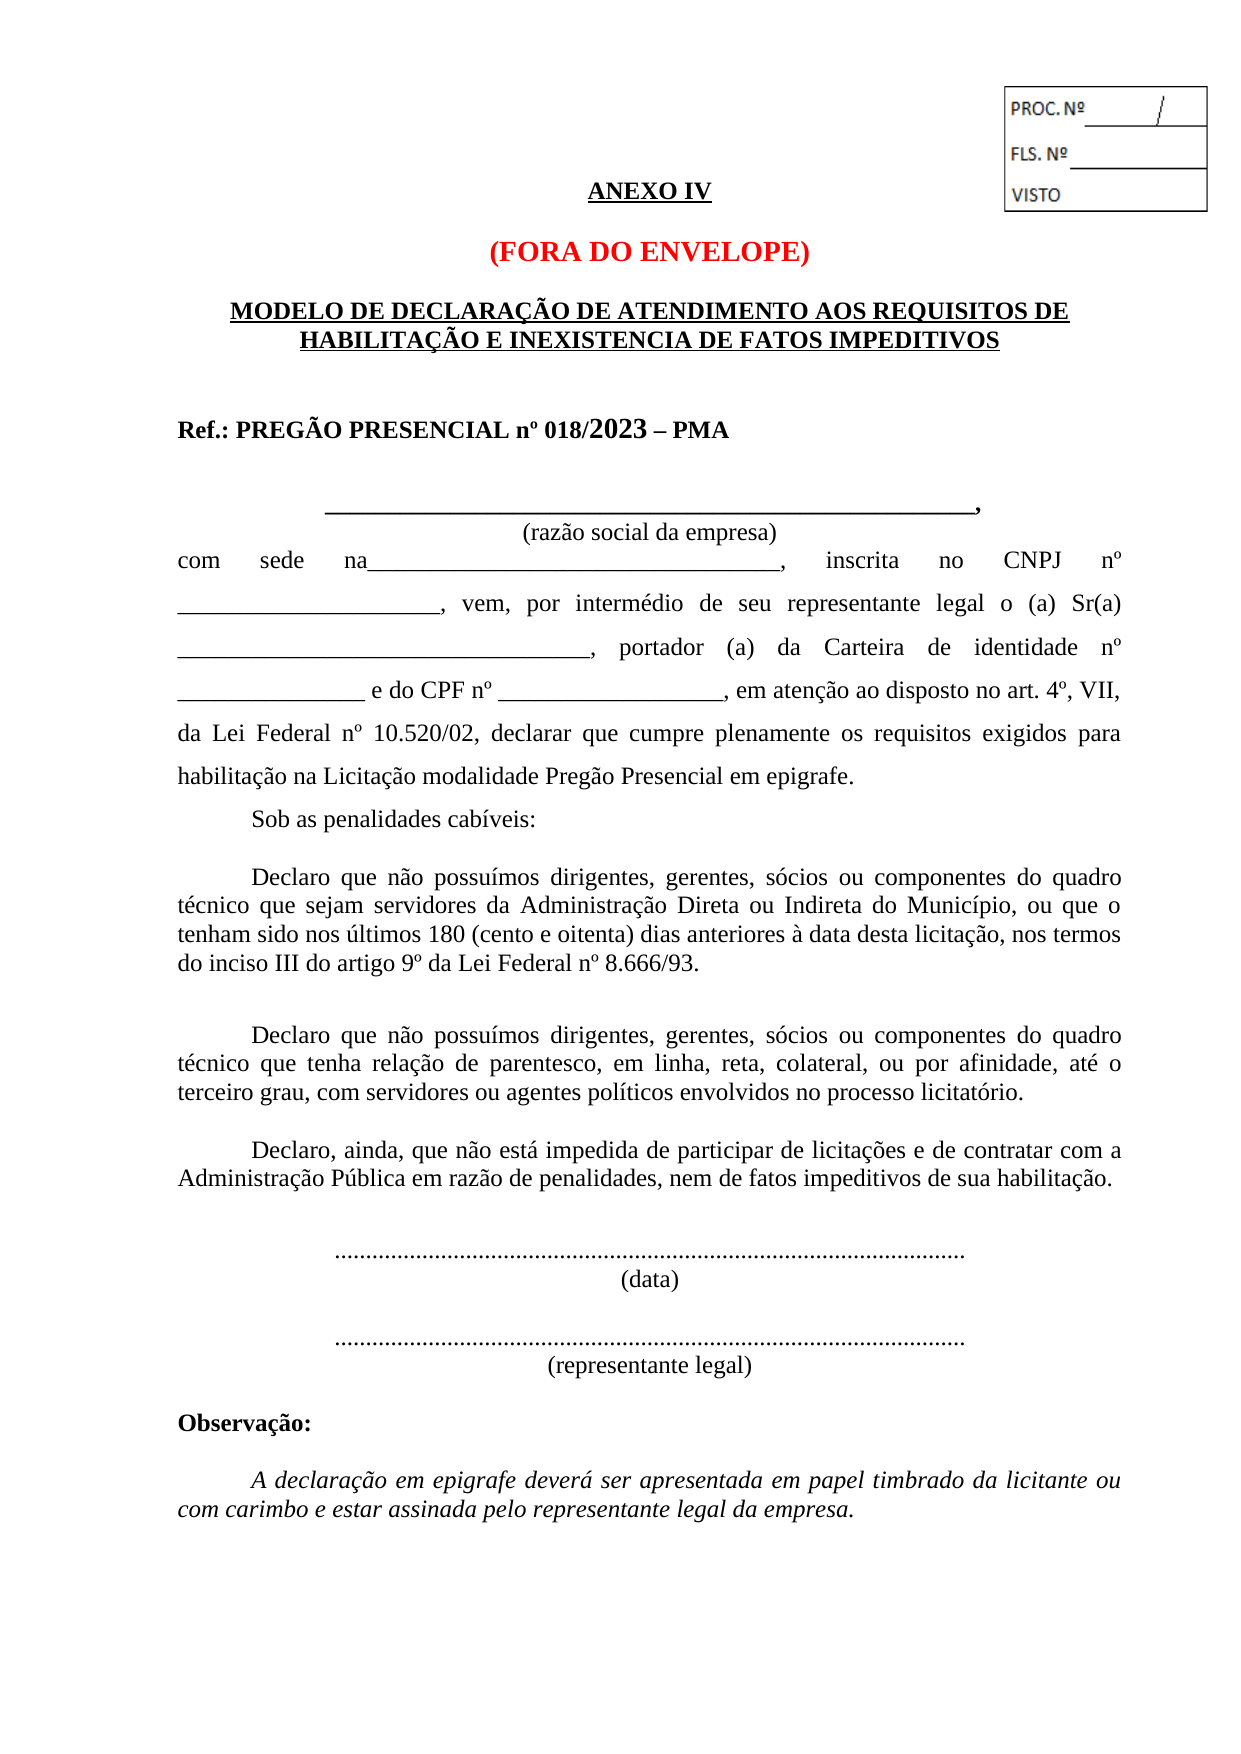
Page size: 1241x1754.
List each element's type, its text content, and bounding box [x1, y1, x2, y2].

text Observação: [177, 1408, 1122, 1437]
text Declaro que não possuímos dirigentes, gerentes, sócios ou componentes do quadro técnico que sejam servidores da Administração Direta ou Indireta do Município, ou que o tenham sido nos últimos 180 (cento e oitenta) dias anteriores à data desta licitação, nos termos do inciso III do artigo 9º da Lei Federal nº 8.666/93. [177, 862, 1122, 977]
picture [1004, 86, 1208, 212]
text (data) [177, 1264, 1122, 1293]
text (representante legal) [177, 1350, 1122, 1379]
text Declaro que não possuímos dirigentes, gerentes, sócios ou componentes do quadro técnico que tenha relação de parentesco, em linha, reta, colateral, ou por afinidade, até o terceiro grau, com servidores ou agentes políticos envolvidos no processo licitatório. [177, 1020, 1122, 1106]
text (razão social da empresa) [177, 517, 1122, 545]
text A declaração em epigrafe deverá ser apresentada em papel timbrado da licitante ou com carimbo e estar assinada pelo representante legal da empresa. [177, 1465, 1122, 1523]
text ____________________________________________________, [325, 488, 1122, 517]
text MODELO DE DECLARAÇÃO DE ATENDIMENTO AOS REQUISITOS DE HABILITAÇÃO E INEXISTENCIA DE FATOS IMPEDITIVOS [177, 296, 1122, 354]
text ANEXO IV [177, 176, 1122, 205]
text Declaro, ainda, que não está impedida de participar de licitações e de contratar com a Administração Pública em razão de penalidades, nem de fatos impeditivos de sua habilitação. [177, 1135, 1122, 1192]
text Ref.: PREGÃO PRESENCIAL nº 018/2023 – PMA [177, 411, 1122, 445]
text ..................................................................................................... [177, 1322, 1122, 1350]
text Sob as penalidades cabíveis: [177, 804, 1122, 833]
text com sede na_________________________________, inscrita no CNPJ nº _____________________, vem, por intermédio de seu representante legal o (a) Sr(a) _________________________________, portador (a) da Carteira de identidade nº _______________ e do CPF nº __________________, em atenção ao disposto no art. 4º, VII, da Lei Federal nº 10.520/02, declarar que cumpre plenamente os requisitos exigidos para habilitação na Licitação modalidade Pregão Presencial em epigrafe. [177, 545, 1122, 790]
text (FORA DO ENVELOPE) [177, 234, 1122, 267]
text ..................................................................................................... [177, 1235, 1122, 1264]
